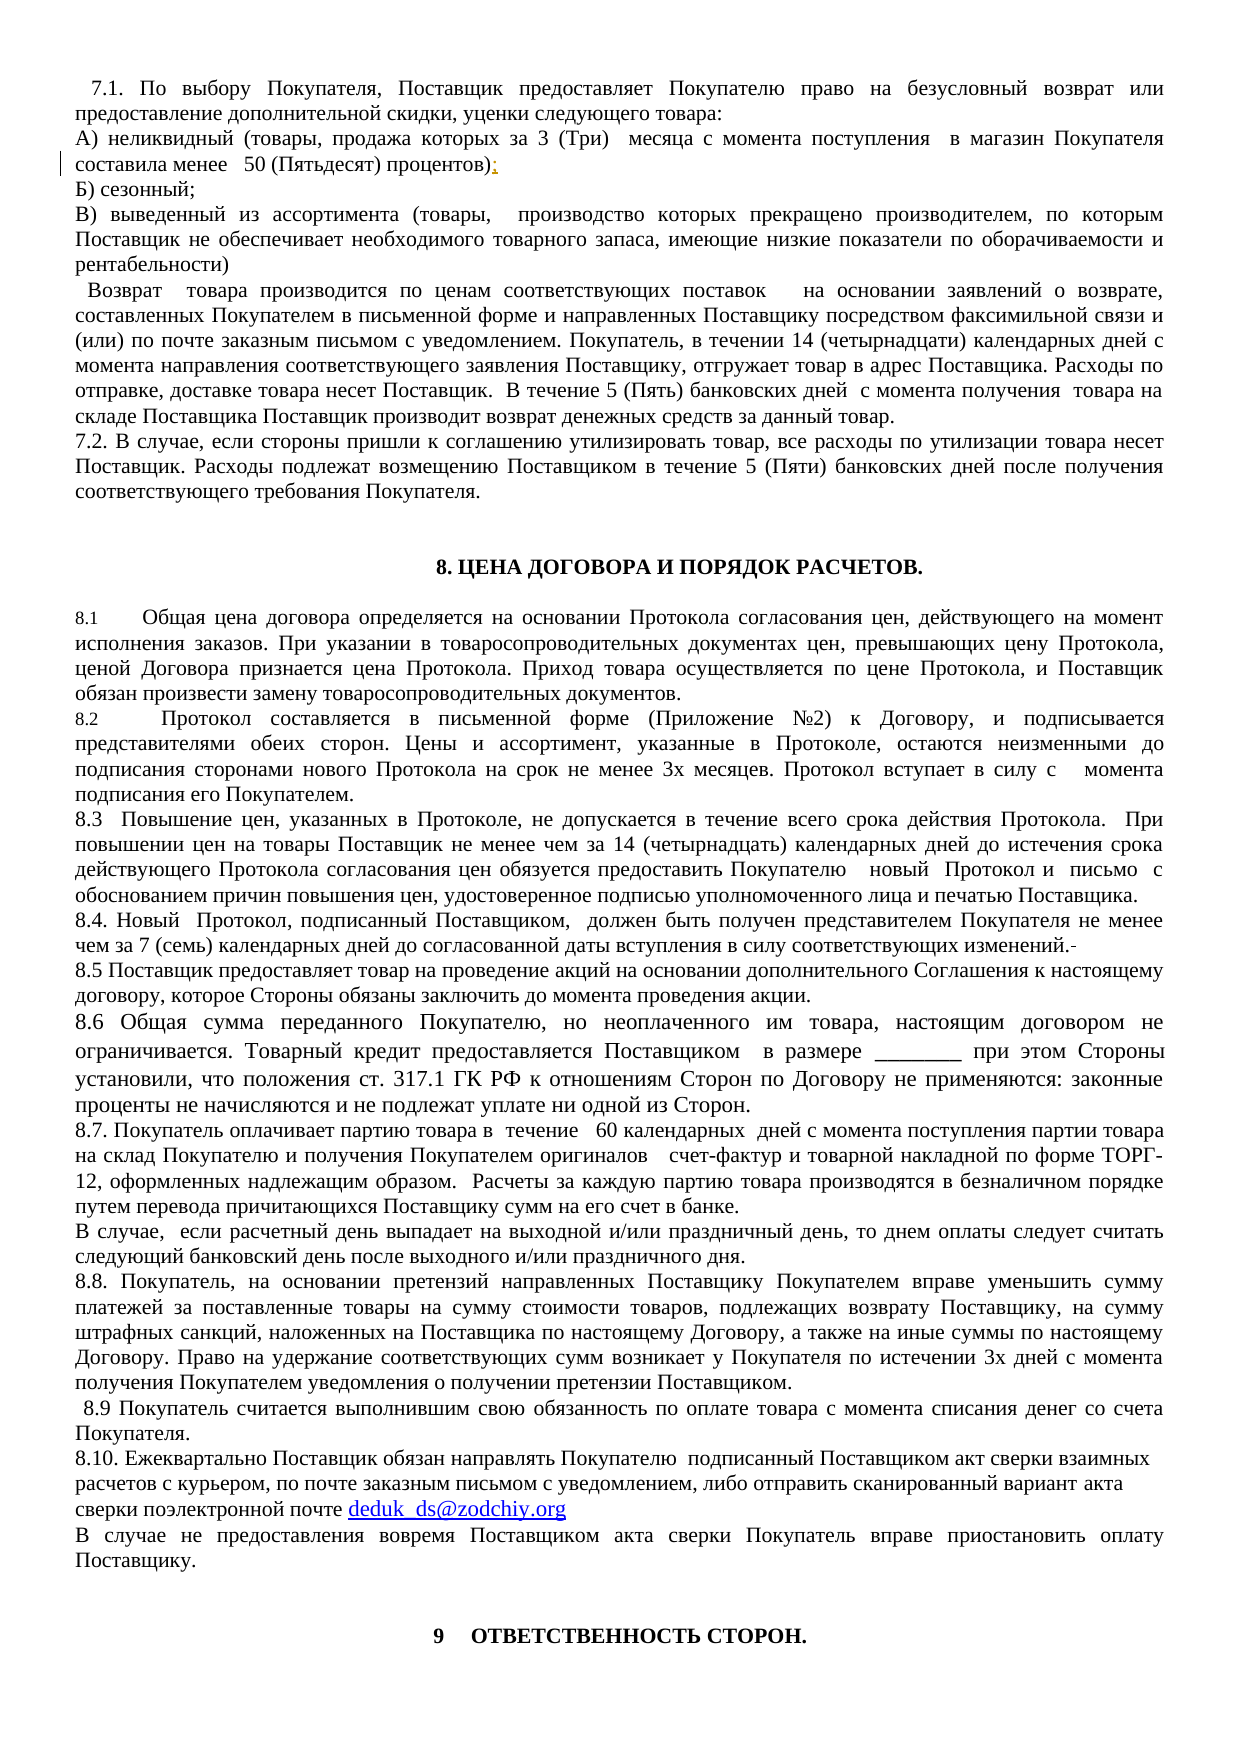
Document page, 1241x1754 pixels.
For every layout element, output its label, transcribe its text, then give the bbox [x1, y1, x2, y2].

text 8.5 Поставщик предоставляет товар на проведение акций на основании дополнительного Соглашения к настоящему договору, которое Стороны обязаны заключить до момента проведения акции. [75, 957, 1165, 1008]
text В) выведенный из ассортимента (товары, производство которых прекращено производителем, по которым Поставщик не обеспечивает необходимого товарного запаса, имеющие низкие показатели по оборачиваемости и рентабельности) [75, 201, 1165, 277]
text 8.3 Повышение цен, указанных в Протоколе, не допускается в течение всего срока действия Протокола. При повышении цен на товары Поставщик не менее чем за 14 (четырнадцать) календарных дней до истечения срока действующего Протокола согласования цен обязуется предоставить Покупателю новый Протокол и письмо с обоснованием причин повышения цен, удостоверенное подписью уполномоченного лица и печатью Поставщика. [75, 806, 1165, 907]
text 8. ЦЕНА ДОГОВОРА И ПОРЯДОК РАСЧЕТОВ. [75, 554, 1165, 579]
text 7.2. В случае, если стороны пришли к соглашению утилизировать товар, все расходы по утилизации товара несет Поставщик. Расходы подлежат возмещению Поставщиком в течение 5 (Пяти) банковских дней после получения соответствующего требования Покупателя. [75, 428, 1165, 503]
text А) неликвидный (товары, продажа которых за 3 (Три) месяца с момента поступления в магазин Покупателя составила менее 50 (Пятьдесят) процентов) [75, 125, 1165, 176]
list Протокол составляется в письменной форме (Приложение №2) к Договору, и подписывается представителями обеих сторон. Цены и ассортимент, указанные в Протоколе, остаются неизменными до подписания сторонами нового Протокола на срок не менее 3х месяцев. Протокол вступает в силу с момента подписания его Покупателем. [75, 705, 1165, 806]
text В случае не предоставления вовремя Поставщиком акта сверки Покупатель вправе приостановить оплату Поставщику. [75, 1522, 1165, 1572]
list ОТВЕТСТВЕННОСТЬ СТОРОН. [75, 1623, 1165, 1648]
text 8.8. Покупатель, на основании претензий направленных Поставщику Покупателем вправе уменьшить сумму платежей за поставленные товары на сумму стоимости товаров, подлежащих возврату Поставщику, на сумму штрафных санкций, наложенных на Поставщика по настоящему Договору, а также на иные суммы по настоящему Договору. Право на удержание соответствующих сумм возникает у Покупателя по истечении 3х дней с момента получения Покупателем уведомления о получении претензии Поставщиком. [75, 1268, 1165, 1394]
text Возврат товара производится по ценам соответствующих поставок на основании заявлений о возврате, составленных Покупателем в письменной форме и направленных Поставщику посредством факсимильной связи и (или) по почте заказным письмом с уведомлением. Покупатель, в течении 14 (четырнадцати) календарных дней с момента направления соответствующего заявления Поставщику, отгружает товар в адрес Поставщика. Расходы по отправке, доставке товара несет Поставщик. В течение 5 (Пять) банковских дней с момента получения товара на складе Поставщика Поставщик производит возврат денежных средств за данный товар. [75, 277, 1165, 428]
text 7.1. По выбору Покупателя, Поставщик предоставляет Покупателю право на безусловный возврат или предоставление дополнительной скидки, уценки следующего товара: [75, 75, 1165, 125]
text 8.9 Покупатель считается выполнившим свою обязанность по оплате товара с момента списания денег со счета Покупателя. [75, 1394, 1165, 1445]
text Б) сезонный; [75, 176, 1165, 201]
text В случае, если расчетный день выпадает на выходной и/или праздничный день, то днем оплаты следует считать следующий банковский день после выходного и/или праздничного дня. [75, 1218, 1165, 1268]
text 8.4. Новый Протокол, подписанный Поставщиком, должен быть получен представителем Покупателя не менее чем за 7 (семь) календарных дней до согласованной даты вступления в силу соответствующих изменений. [75, 907, 1165, 957]
text 8.7. Покупатель оплачивает партию товара в течение 60 календарных дней с момента поступления партии товара на склад Покупателю и получения Покупателем оригиналов счет-фактур и товарной накладной по форме ТОРГ-12, оформленных надлежащим образом. Расчеты за каждую партию товара производятся в безналичном порядке путем перевода причитающихся Поставщику сумм на его счет в банке. [75, 1117, 1165, 1218]
list Общая цена договора определяется на основании Протокола согласования цен, действующего на момент исполнения заказов. При указании в товаросопроводительных документах цен, превышающих цену Протокола, ценой Договора признается цена Протокола. Приход товара осуществляется по цене Протокола, и Поставщик обязан произвести замену товаросопроводительных документов. [75, 604, 1165, 705]
text 8.6 Общая сумма переданного Покупателю, но неоплаченного им товара, настоящим договором не ограничивается. Товарный кредит предоставляется Поставщиком в размере _______ при этом Стороны установили, что положения ст. 317.1 ГК РФ к отношениям Сторон по Договору не применяются: законные проценты не начисляются и не подлежат уплате ни одной из Сторон. [75, 1008, 1165, 1117]
text 8.10. Ежеквартально Поставщик обязан направлять Покупателю подписанный Поставщиком акт сверки взаимных расчетов с курьером, по почте заказным письмом с уведомлением, либо отправить сканированный вариант акта сверки поэлектронной почте deduk_ds@zodchiy.org [75, 1445, 1165, 1522]
